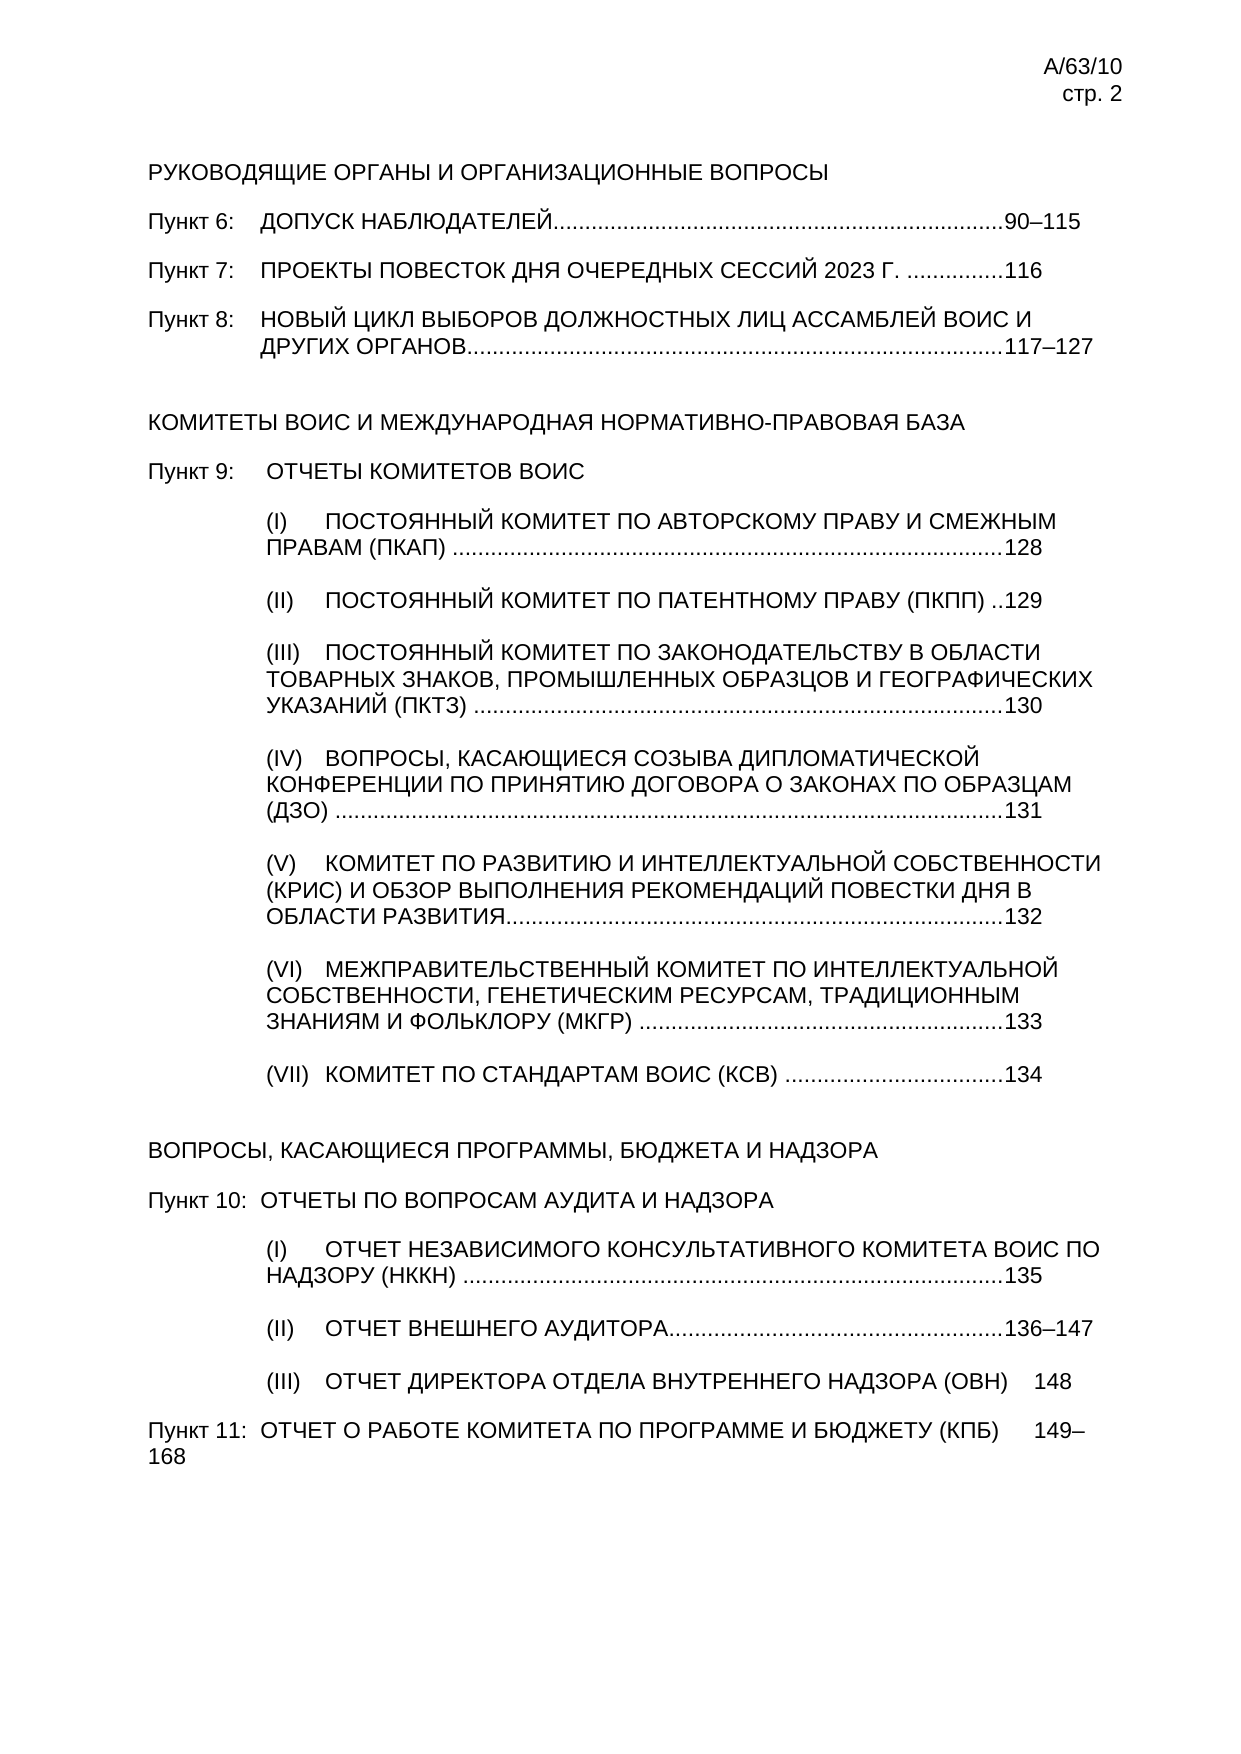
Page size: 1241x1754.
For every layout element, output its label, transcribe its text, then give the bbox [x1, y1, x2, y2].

text Пункт 7: ПРОЕКТЫ ПОВЕСТОК ДНЯ ОЧЕРЕДНЫХ СЕССИЙ 2023 Г. 116 [148, 257, 1122, 283]
text (III) ПОСТОЯННЫЙ КОМИТЕТ ПО ЗАКОНОДАТЕЛЬСТВУ В ОБЛАСТИ ТОВАРНЫХ ЗНАКОВ, ПРОМЫШЛЕННЫХ ОБРАЗЦОВ И ГЕОГРАФИЧЕСКИХ УКАЗАНИЙ (ПКТЗ) 130 [266, 639, 1122, 718]
list МЕЖПРАВИТЕЛЬСТВЕННЫЙ КОМИТЕТ ПО ИНТЕЛЛЕКТУАЛЬНОЙ СОБСТВЕННОСТИ, ГЕНЕТИЧЕСКИМ РЕСУРСАМ, ТРАДИЦИОННЫМ ЗНАНИЯМ И ФОЛЬКЛОРУ (МКГР) 133 [266, 956, 1122, 1035]
subtitle КОМИТЕТЫ ВОИС И МЕЖДУНАРОДНАЯ НОРМАТИВНО-ПРАВОВАЯ БАЗА [148, 409, 1122, 435]
text Пункт 6: ДОПУСК НАБЛЮДАТЕЛЕЙ 90–115 [148, 208, 1122, 234]
text Пункт 10: ОТЧЕТЫ ПО ВОПРОСАМ АУДИТА И НАДЗОРА [148, 1187, 1122, 1213]
text Пункт 11: ОТЧЕТ О РАБОТЕ КОМИТЕТА ПО ПРОГРАММЕ И БЮДЖЕТУ (КПБ) 149–168 [148, 1417, 1122, 1470]
list ОТЧЕТ ВНЕШНЕГО АУДИТОРА 136–147 [266, 1315, 1122, 1341]
list ВОПРОСЫ, КАСАЮЩИЕСЯ СОЗЫВА ДИПЛОМАТИЧЕСКОЙ КОНФЕРЕНЦИИ ПО ПРИНЯТИЮ ДОГОВОРА О ЗАКОНАХ ПО ОБРАЗЦАМ (ДЗО) 131 [266, 745, 1122, 824]
subtitle Пункт 9: ОТЧЕТЫ КОМИТЕТОВ ВОИС [148, 458, 1122, 485]
subtitle ПОСТОЯННЫЙ КОМИТЕТ ПО АВТОРСКОМУ ПРАВУ И СМЕЖНЫМ ПРАВАМ (ПКАП) 128 [266, 508, 1122, 560]
subtitle ВОПРОСЫ, КАСАЮЩИЕСЯ ПРОГРАММЫ, БЮДЖЕТА И НАДЗОРА [148, 1137, 1122, 1164]
subtitle РУКОВОДЯЩИЕ ОРГАНЫ И ОРГАНИЗАЦИОННЫЕ ВОПРОСЫ [148, 158, 1122, 185]
list ОТЧЕТ НЕЗАВИСИМОГО КОНСУЛЬТАТИВНОГО КОМИТЕТА ВОИС ПО НАДЗОРУ (НККН) 135 [266, 1236, 1122, 1289]
list КОМИТЕТ ПО СТАНДАРТАМ ВОИС (КСВ) 134 [266, 1061, 1122, 1087]
list ОТЧЕТ ДИРЕКТОРА ОТДЕЛА ВНУТРЕННЕГО НАДЗОРА (ОВН) 148 [266, 1368, 1122, 1394]
text Пункт 8: НОВЫЙ ЦИКЛ ВЫБОРОВ ДОЛЖНОСТНЫХ ЛИЦ АССАМБЛЕЙ ВОИС И ДРУГИХ ОРГАНОВ 117–127 [148, 306, 1122, 359]
list ПОСТОЯННЫЙ КОМИТЕТ ПО ПАТЕНТНОМУ ПРАВУ (ПКПП) 129 [266, 587, 1122, 613]
list КОМИТЕТ ПО РАЗВИТИЮ И ИНТЕЛЛЕКТУАЛЬНОЙ СОБСТВЕННОСТИ (КРИС) И ОБЗОР ВЫПОЛНЕНИЯ РЕКОМЕНДАЦИЙ ПОВЕСТКИ ДНЯ В ОБЛАСТИ РАЗВИТИЯ 132 [266, 850, 1122, 929]
